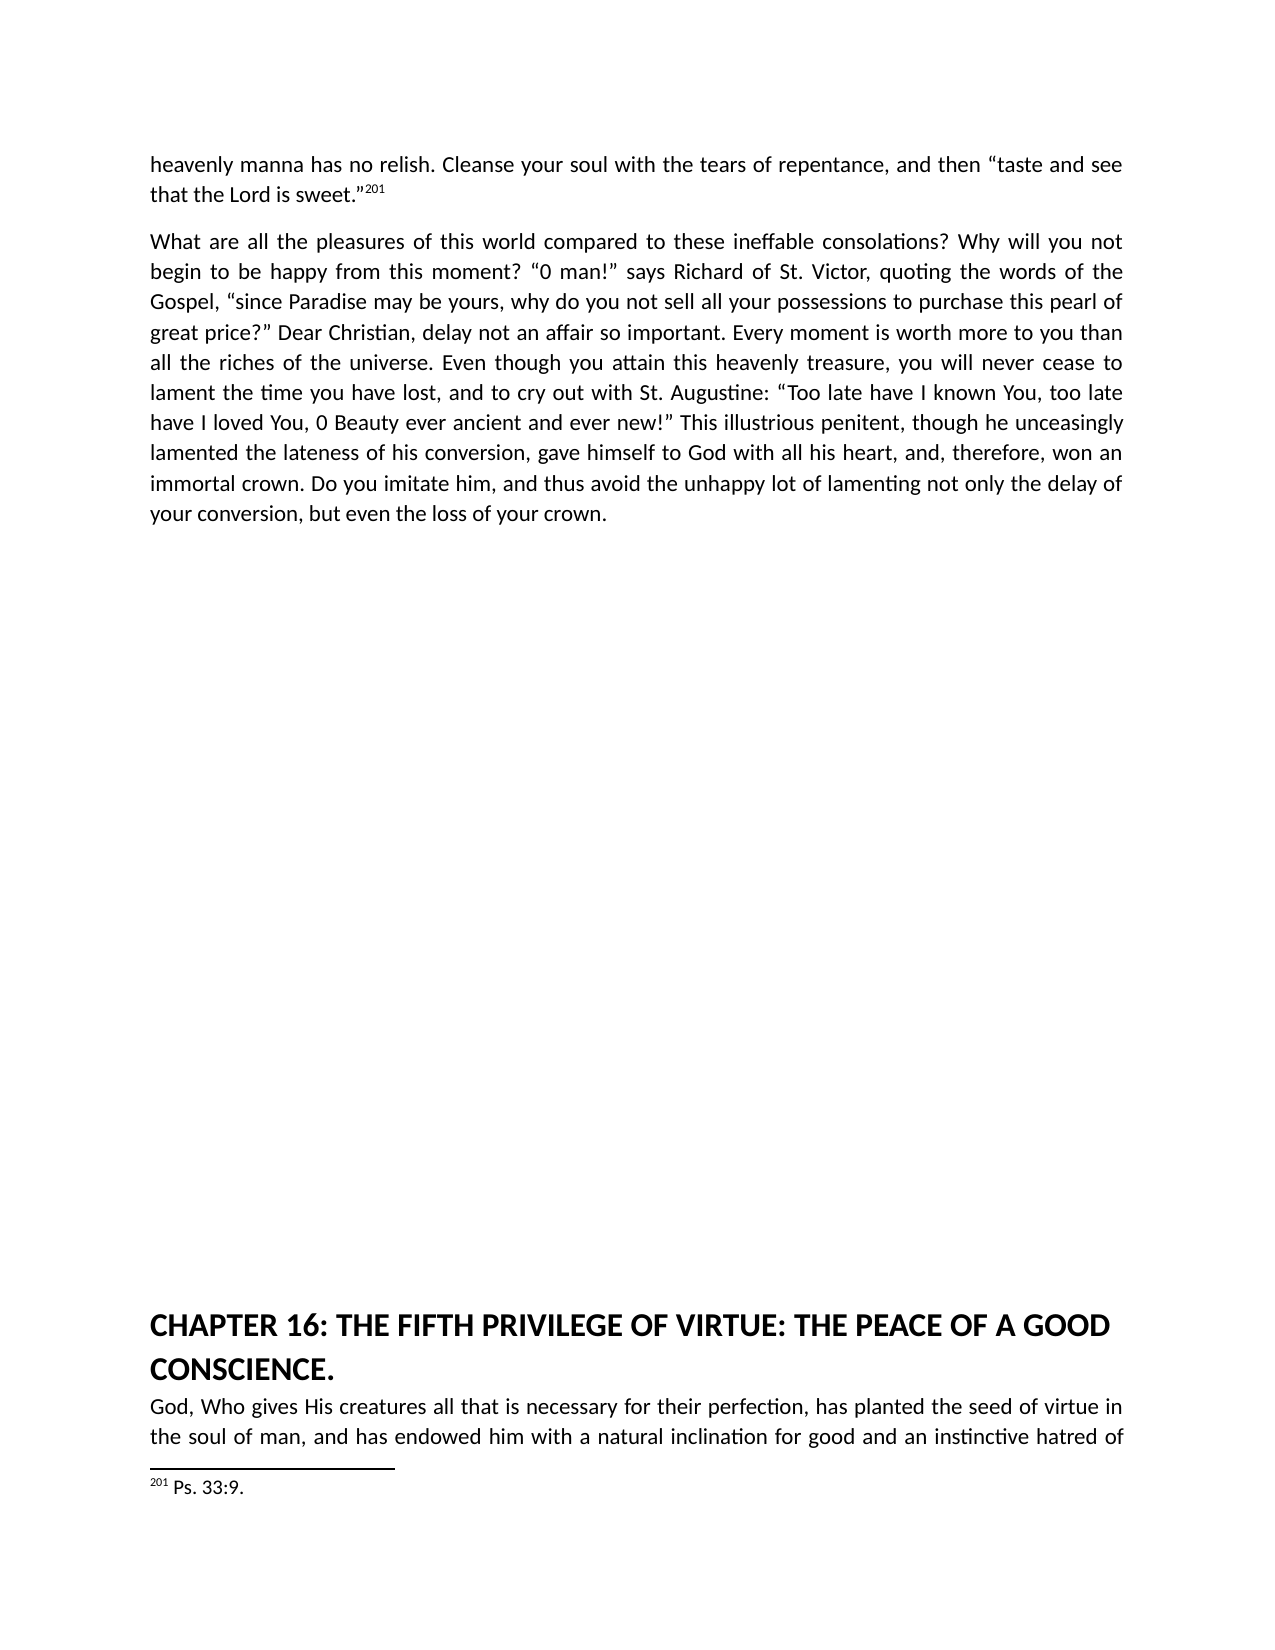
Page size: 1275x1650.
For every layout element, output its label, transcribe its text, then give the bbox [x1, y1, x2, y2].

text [150, 1392, 1125, 1450]
subtitle CHAPTER 16: THE FIFTH PRIVILEGE OF VIRTUE: THE PEACE OF A GOOD CONSCIENCE. [150, 1304, 1125, 1389]
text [150, 150, 1125, 208]
text What are all the pleasures of this world compared to these ineffable consolations? Why will you not begin to be happy from this moment? “0 man!” says Richard of St. Victor, quoting the words of the Gospel, “since Paradise may be yours, why do you not sell all your possessions to purchase this pearl of great price?” Dear Christian, delay not an affair so important. Every moment is worth more to you than all the riches of the universe. Even though you attain this heavenly treasure, you will never cease to lament the time you have lost, and to cry out with St. Augustine: “Too late have I known You, too late have I loved You, 0 Beauty ever ancient and ever new!” This illustrious penitent, though he unceasingly lamented the lateness of his conversion, gave himself to God with all his heart, and, therefore, won an immortal crown. Do you imitate him, and thus avoid the unhappy lot of lamenting not only the delay of your conversion, but even the loss of your crown. [150, 227, 1125, 527]
